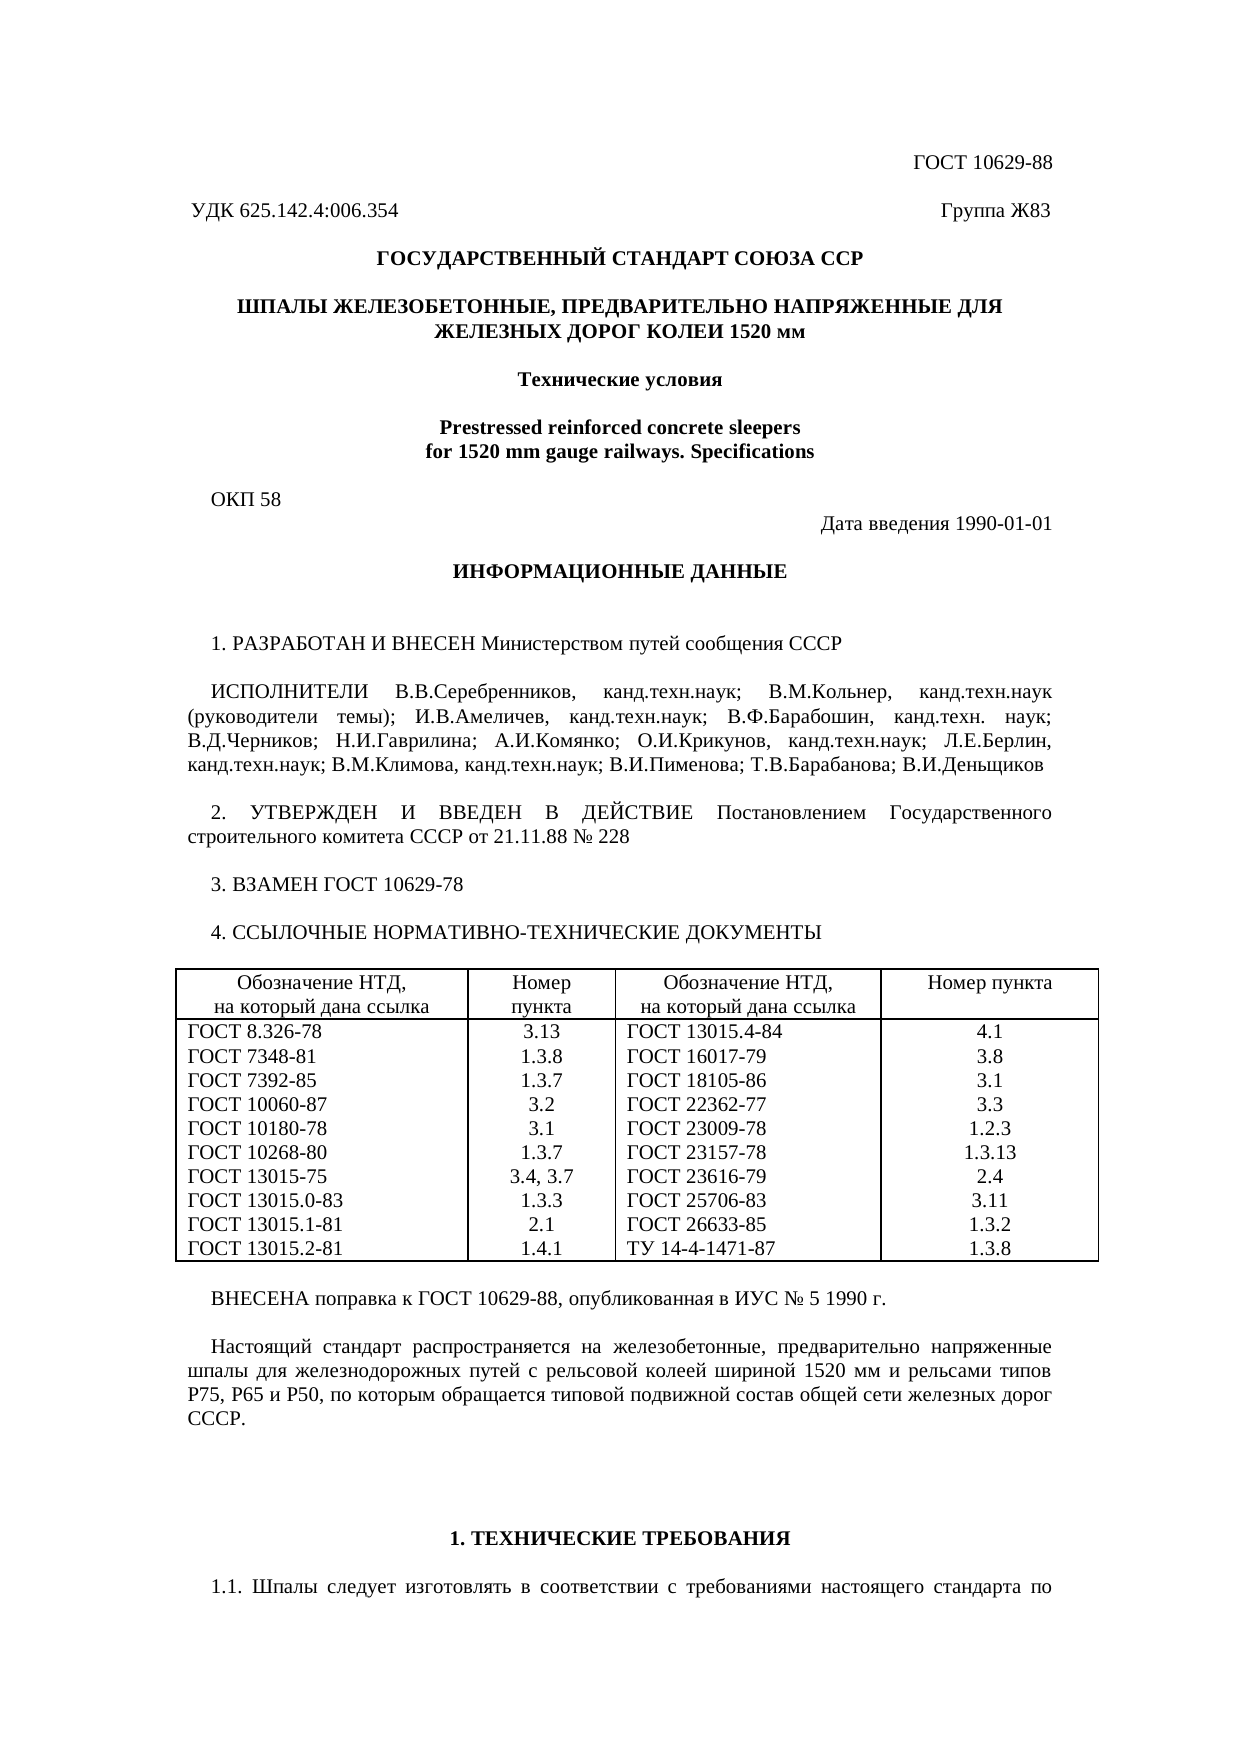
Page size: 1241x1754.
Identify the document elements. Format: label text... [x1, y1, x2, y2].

text ГОСТ 10629-88 [187, 150, 1053, 174]
subtitle ГОСУДАРСТВЕННЫЙ СТАНДАРТ СОЮЗА ССР [187, 246, 1053, 270]
table_header Обозначение НТД, на который дана ссылка [616, 970, 880, 1018]
table_cell 1.3.3 [469, 1188, 615, 1212]
text 2. УТВЕРЖДЕН И ВВЕДЕН В ДЕЙСТВИЕ Постановлением Государственного строительного комитета СССР от 21.11.88 № 228 [187, 800, 1053, 848]
table_cell ГОСТ 13015.2-81 [177, 1236, 467, 1260]
table_cell 1.3.8 [469, 1044, 615, 1067]
table_cell ГОСТ 10268-80 [177, 1140, 467, 1164]
text ОКП 58 [187, 487, 1053, 511]
table_cell 1.3.13 [882, 1140, 1098, 1164]
table_cell ГОСТ 13015.4-84 [616, 1020, 880, 1043]
table_cell 1.4.1 [469, 1236, 615, 1260]
table_cell 1.3.7 [469, 1140, 615, 1164]
table_cell 3.3 [882, 1092, 1098, 1116]
table_header Номер пункта [469, 970, 615, 1018]
table_cell 1.3.7 [469, 1068, 615, 1092]
table_cell 3.1 [469, 1116, 615, 1140]
text 3. ВЗАМЕН ГОСТ 10629-78 [187, 872, 1053, 896]
text 1. РАЗРАБОТАН И ВНЕСЕН Министерством путей сообщения СССР [187, 631, 1053, 655]
subtitle for 1520 mm gauge railways. Specifications [187, 439, 1053, 463]
text УДК 625.142.4:006.354 Группа Ж83 [187, 198, 1053, 222]
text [187, 1574, 1053, 1598]
table_cell ГОСТ 26633-85 [616, 1212, 880, 1236]
table_cell ГОСТ 8.326-78 [177, 1020, 467, 1043]
table_cell ГОСТ 13015.0-83 [177, 1188, 467, 1212]
table_cell 3.1 [882, 1068, 1098, 1092]
table_cell ГОСТ 13015.1-81 [177, 1212, 467, 1236]
text 4. ССЫЛОЧНЫЕ НОРМАТИВНО-ТЕХНИЧЕСКИЕ ДОКУМЕНТЫ [187, 920, 1053, 944]
table_cell 3.4, 3.7 [469, 1164, 615, 1188]
table_cell 3.2 [469, 1092, 615, 1116]
table_cell ГОСТ 10180-78 [177, 1116, 467, 1140]
text Дата введения 1990-01-01 [187, 511, 1053, 535]
subtitle ШПАЛЫ ЖЕЛЕЗОБЕТОННЫЕ, ПРЕДВАРИТЕЛЬНО НАПРЯЖЕННЫЕ ДЛЯ ЖЕЛЕЗНЫХ ДОРОГ КОЛЕИ 1520 мм [187, 294, 1053, 342]
text Настоящий стандарт распространяется на железобетонные, предварительно напряженные шпалы для железнодорожных путей с рельсовой колеей шириной 1520 мм и рельсами типов Р75, Р65 и Р50, по которым обращается типовой подвижной состав общей сети железных дорог СССР. [187, 1334, 1053, 1430]
table_cell 3.11 [882, 1188, 1098, 1212]
subtitle ИНФОРМАЦИОННЫЕ ДАННЫЕ [187, 559, 1053, 583]
table_cell ГОСТ 7348-81 [177, 1044, 467, 1067]
table_cell ГОСТ 22362-77 [616, 1092, 880, 1116]
text ВНЕСЕНА поправка к ГОСТ 10629-88, опубликованная в ИУС № 5 1990 г. [187, 1286, 1053, 1310]
table_header Обозначение НТД, на который дана ссылка [177, 970, 467, 1018]
table_cell 3.13 [469, 1020, 615, 1043]
table_cell 2.4 [882, 1164, 1098, 1188]
table_cell 4.1 [882, 1020, 1098, 1043]
table_cell ГОСТ 23157-78 [616, 1140, 880, 1164]
subtitle Технические условия [187, 367, 1053, 391]
table_cell 1.3.2 [882, 1212, 1098, 1236]
table_cell 3.8 [882, 1044, 1098, 1067]
subtitle 1. ТЕХНИЧЕСКИЕ ТРЕБОВАНИЯ [187, 1526, 1053, 1550]
text ИСПОЛНИТЕЛИ В.В.Серебренников, канд.техн.наук; В.М.Кольнер, канд.техн.наук (руководители темы); И.В.Амеличев, канд.техн.наук; В.Ф.Барабошин, канд.техн. наук; В.Д.Черников; Н.И.Гаврилина; А.И.Комянко; О.И.Крикунов, канд.техн.наук; Л.Е.Берлин, канд.техн.наук; В.М.Климова, канд.техн.наук; В.И.Пименова; Т.В.Барабанова; В.И.Деньщиков [187, 679, 1053, 776]
table_cell ГОСТ 16017-79 [616, 1044, 880, 1067]
table_cell 2.1 [469, 1212, 615, 1236]
table_cell ГОСТ 25706-83 [616, 1188, 880, 1212]
table_cell ГОСТ 18105-86 [616, 1068, 880, 1092]
table_cell ГОСТ 13015-75 [177, 1164, 467, 1188]
table_cell 1.2.3 [882, 1116, 1098, 1140]
table_header Номер пункта [882, 970, 1098, 1018]
table_cell ГОСТ 23616-79 [616, 1164, 880, 1188]
table_cell ГОСТ 10060-87 [177, 1092, 467, 1116]
subtitle Prestressed reinforced concrete sleepers [187, 415, 1053, 439]
table_cell ГОСТ 7392-85 [177, 1068, 467, 1092]
table_cell ГОСТ 23009-78 [616, 1116, 880, 1140]
table_cell ТУ 14-4-1471-87 [616, 1236, 880, 1260]
table_cell 1.3.8 [882, 1236, 1098, 1260]
